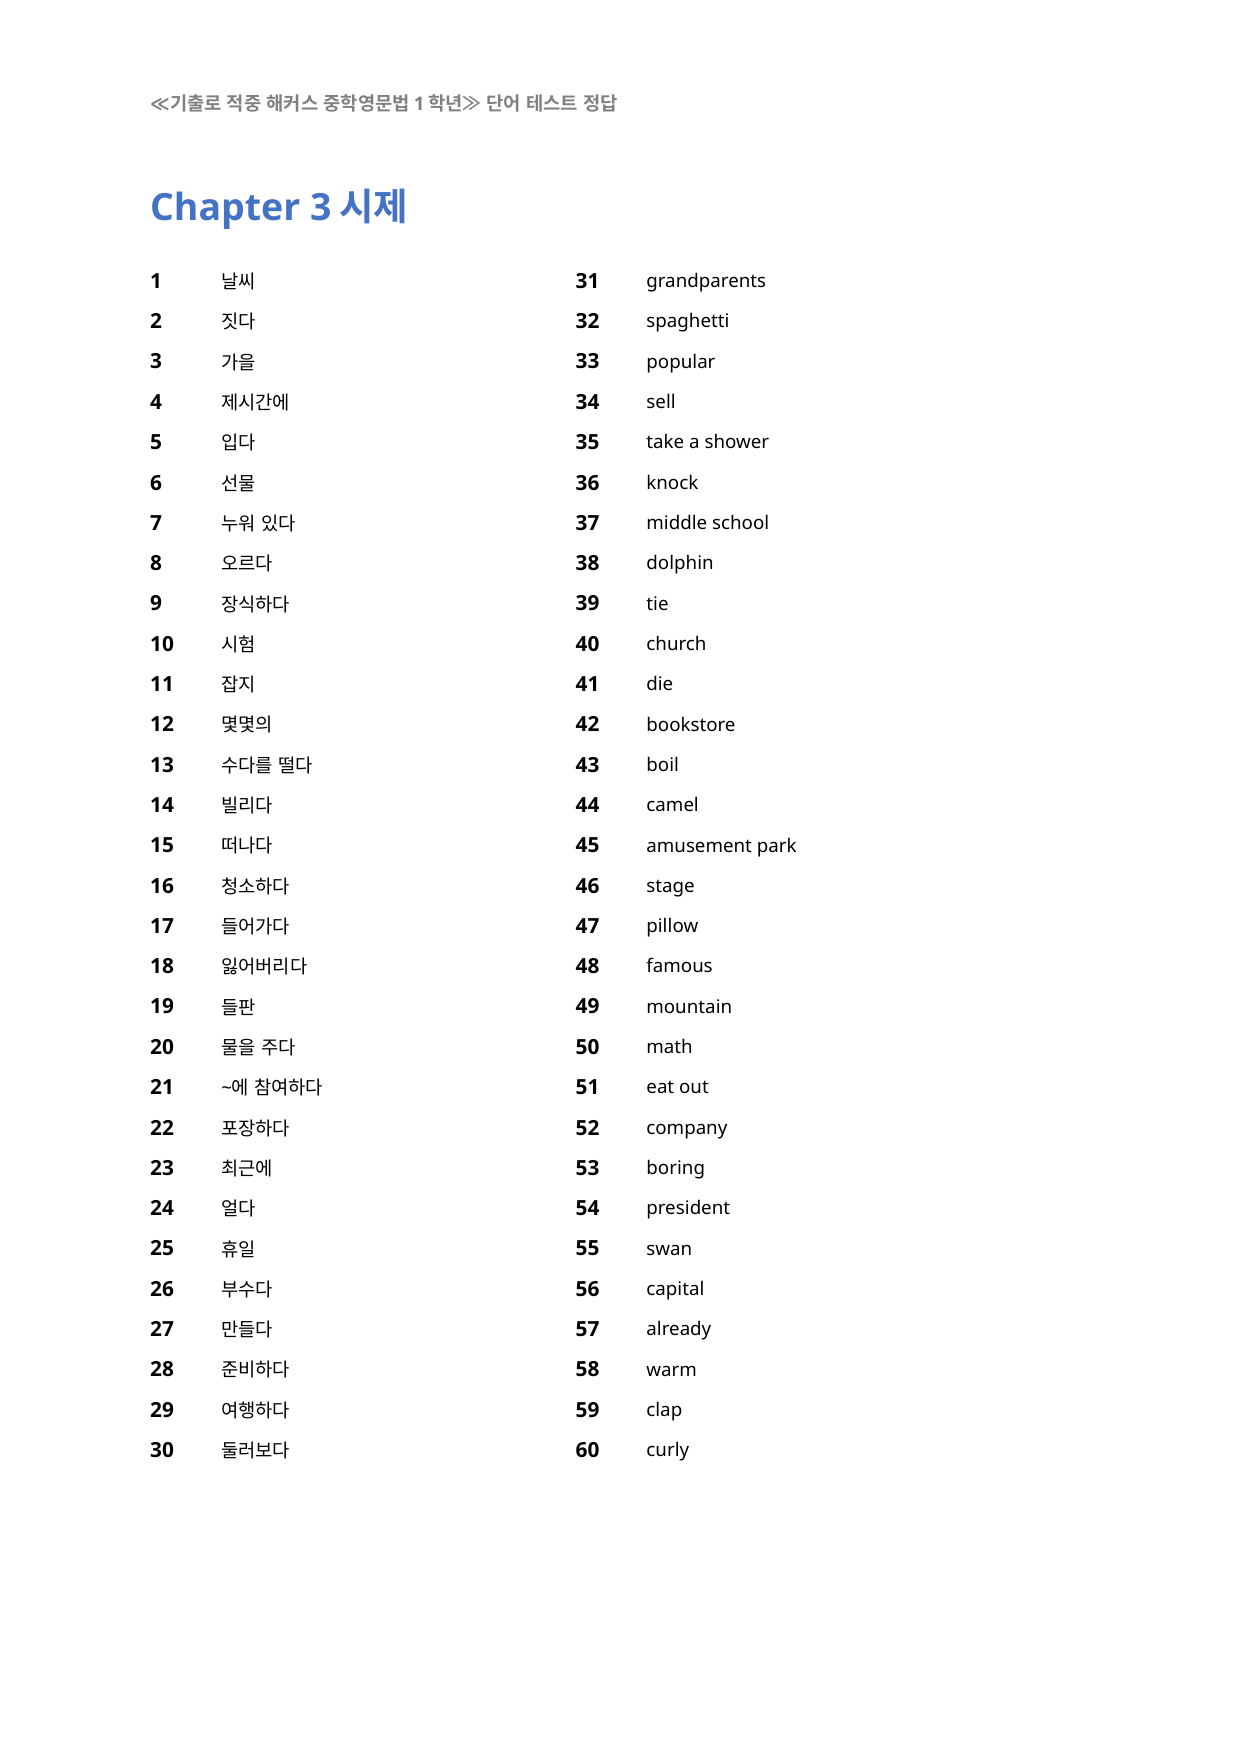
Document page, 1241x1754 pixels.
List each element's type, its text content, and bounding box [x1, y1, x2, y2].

table_cell 여행하다 [210, 1389, 564, 1429]
table_cell 57 [564, 1308, 635, 1348]
table_cell 27 [139, 1308, 210, 1348]
table_cell 4 [139, 381, 210, 421]
table_cell 빌리다 [210, 784, 564, 824]
table_cell 53 [564, 1147, 635, 1187]
table_cell 장식하다 [210, 583, 564, 623]
table_cell 49 [564, 986, 635, 1026]
table_cell 들어가다 [210, 905, 564, 945]
table_cell 시험 [210, 623, 564, 663]
table_cell mountain [635, 986, 989, 1026]
table_cell pillow [635, 905, 989, 945]
table_cell 43 [564, 744, 635, 784]
table_cell 입다 [210, 421, 564, 462]
table_cell 35 [564, 421, 635, 462]
table_cell 45 [564, 825, 635, 865]
table_cell 오르다 [210, 542, 564, 583]
table_cell stage [635, 865, 989, 905]
table_cell 잃어버리다 [210, 945, 564, 986]
table_cell 가을 [210, 341, 564, 381]
table_cell 39 [564, 583, 635, 623]
table_cell 3 [139, 341, 210, 381]
table_cell 16 [139, 865, 210, 905]
table_cell 32 [564, 300, 635, 341]
table_cell 부수다 [210, 1268, 564, 1308]
table_cell 15 [139, 825, 210, 865]
table_cell 누워 있다 [210, 502, 564, 542]
table_cell 47 [564, 905, 635, 945]
table_cell 24 [139, 1187, 210, 1228]
table_cell 36 [564, 462, 635, 502]
table_cell 둘러보다 [210, 1429, 564, 1469]
table_cell 들판 [210, 986, 564, 1026]
table_cell 55 [564, 1228, 635, 1268]
table_cell 37 [564, 502, 635, 542]
table_cell 잡지 [210, 663, 564, 703]
table_cell 26 [139, 1268, 210, 1308]
table_header 날씨 [210, 260, 564, 300]
table_cell already [635, 1308, 989, 1348]
table_cell 30 [139, 1429, 210, 1469]
table_cell math [635, 1026, 989, 1066]
table_cell 8 [139, 542, 210, 583]
table_cell boil [635, 744, 989, 784]
table_cell bookstore [635, 704, 989, 744]
table_cell 떠나다 [210, 825, 564, 865]
table_cell 34 [564, 381, 635, 421]
table_cell 19 [139, 986, 210, 1026]
table_cell middle school [635, 502, 989, 542]
table_cell 56 [564, 1268, 635, 1308]
table_cell church [635, 623, 989, 663]
table_cell 포장하다 [210, 1107, 564, 1147]
table_cell 9 [139, 583, 210, 623]
table_cell 59 [564, 1389, 635, 1429]
table_cell 54 [564, 1187, 635, 1228]
table_cell 13 [139, 744, 210, 784]
table_cell 만들다 [210, 1308, 564, 1348]
table_cell 6 [139, 462, 210, 502]
table_cell 선물 [210, 462, 564, 502]
table_cell spaghetti [635, 300, 989, 341]
table_cell 휴일 [210, 1228, 564, 1268]
table_cell 41 [564, 663, 635, 703]
table_cell 5 [139, 421, 210, 462]
table_cell 몇몇의 [210, 704, 564, 744]
table_cell famous [635, 945, 989, 986]
table_cell 2 [139, 300, 210, 341]
table_cell president [635, 1187, 989, 1228]
table_header 31 [564, 260, 635, 300]
table_cell 38 [564, 542, 635, 583]
table_header 1 [139, 260, 210, 300]
table_cell take a shower [635, 421, 989, 462]
table_cell 제시간에 [210, 381, 564, 421]
table_cell 22 [139, 1107, 210, 1147]
table_cell 44 [564, 784, 635, 824]
table_cell 짓다 [210, 300, 564, 341]
table_cell 17 [139, 905, 210, 945]
table_cell 20 [139, 1026, 210, 1066]
table_cell 10 [139, 623, 210, 663]
table_cell 12 [139, 704, 210, 744]
table_cell 46 [564, 865, 635, 905]
table_cell 23 [139, 1147, 210, 1187]
table_cell ~에 참여하다 [210, 1066, 564, 1107]
table_cell popular [635, 341, 989, 381]
table_cell 51 [564, 1066, 635, 1107]
table_cell boring [635, 1147, 989, 1187]
table_cell knock [635, 462, 989, 502]
table_cell sell [635, 381, 989, 421]
table_cell camel [635, 784, 989, 824]
table_cell dolphin [635, 542, 989, 583]
table_cell warm [635, 1349, 989, 1389]
table_cell 최근에 [210, 1147, 564, 1187]
table_cell amusement park [635, 825, 989, 865]
table_cell eat out [635, 1066, 989, 1107]
table_cell tie [635, 583, 989, 623]
table_cell 준비하다 [210, 1349, 564, 1389]
table_cell swan [635, 1228, 989, 1268]
table_cell 28 [139, 1349, 210, 1389]
table_cell 25 [139, 1228, 210, 1268]
table_cell 11 [139, 663, 210, 703]
table_cell 14 [139, 784, 210, 824]
table_cell 48 [564, 945, 635, 986]
table_cell 물을 주다 [210, 1026, 564, 1066]
text Chapter 3시제 [150, 177, 1090, 232]
table_cell 18 [139, 945, 210, 986]
table_cell 청소하다 [210, 865, 564, 905]
table_cell curly [635, 1429, 989, 1469]
table_cell 58 [564, 1349, 635, 1389]
table_cell company [635, 1107, 989, 1147]
table_cell 60 [564, 1429, 635, 1469]
table_cell die [635, 663, 989, 703]
table_cell 40 [564, 623, 635, 663]
table_cell 52 [564, 1107, 635, 1147]
table_cell 29 [139, 1389, 210, 1429]
table_cell 7 [139, 502, 210, 542]
table_cell capital [635, 1268, 989, 1308]
table_cell 50 [564, 1026, 635, 1066]
table_cell 33 [564, 341, 635, 381]
table_cell 42 [564, 704, 635, 744]
table_cell clap [635, 1389, 989, 1429]
table_header grandparents [635, 260, 989, 300]
table_cell 얼다 [210, 1187, 564, 1228]
table_cell 수다를 떨다 [210, 744, 564, 784]
table_cell 21 [139, 1066, 210, 1107]
